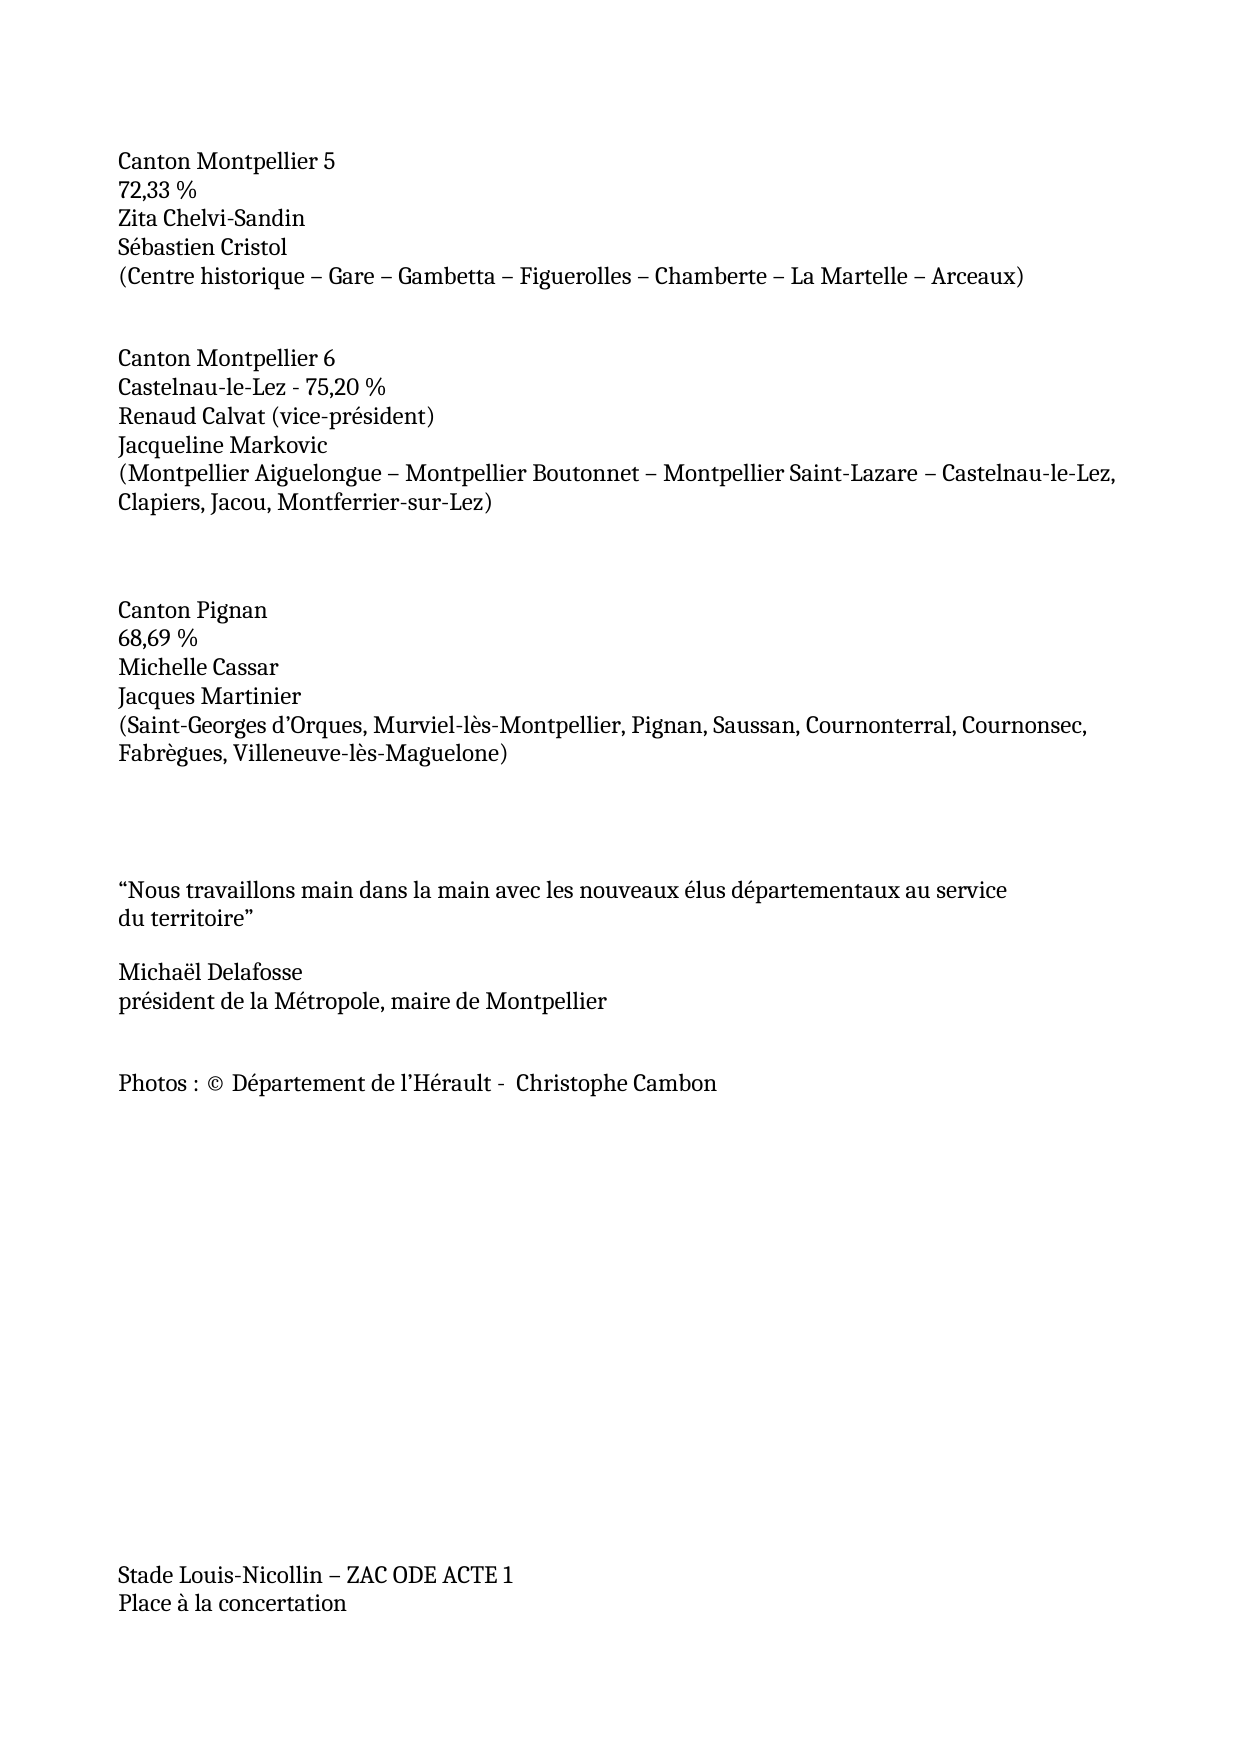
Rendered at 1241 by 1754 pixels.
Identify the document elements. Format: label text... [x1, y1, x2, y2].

text “Nous travaillons main dans la main avec les nouveaux élus départementaux au service du territoire” [118, 876, 1122, 933]
text Canton Montpellier 6 Castelnau-le-Lez - 75,20 % Renaud Calvat (vice-président) Jacqueline Markovic (Montpellier Aiguelongue – Montpellier Boutonnet – Montpellier Saint-Lazare – Castelnau-le-Lez, Clapiers, Jacou, Montferrier-sur-Lez) [118, 344, 1122, 517]
text Michaël Delafosse président de la Métropole, maire de Montpellier [118, 958, 1122, 1016]
text Canton Montpellier 5 72,33 % Zita Chelvi-Sandin Sébastien Cristol (Centre historique – Gare – Gambetta – Figuerolles – Chamberte – La Martelle – Arceaux) [118, 147, 1122, 291]
text Photos : © Département de l’Hérault - Christophe Cambon [118, 1069, 1122, 1098]
text Stade Louis-Nicollin – ZAC ODE ACTE 1 Place à la concertation [118, 1561, 1122, 1618]
text Canton Pignan 68,69 % Michelle Cassar Jacques Martinier (Saint-Georges d’Orques, Murviel-lès-Montpellier, Pignan, Saussan, Cournonterral, Cournonsec, Fabrègues, Villeneuve-lès-Maguelone) [118, 596, 1122, 768]
